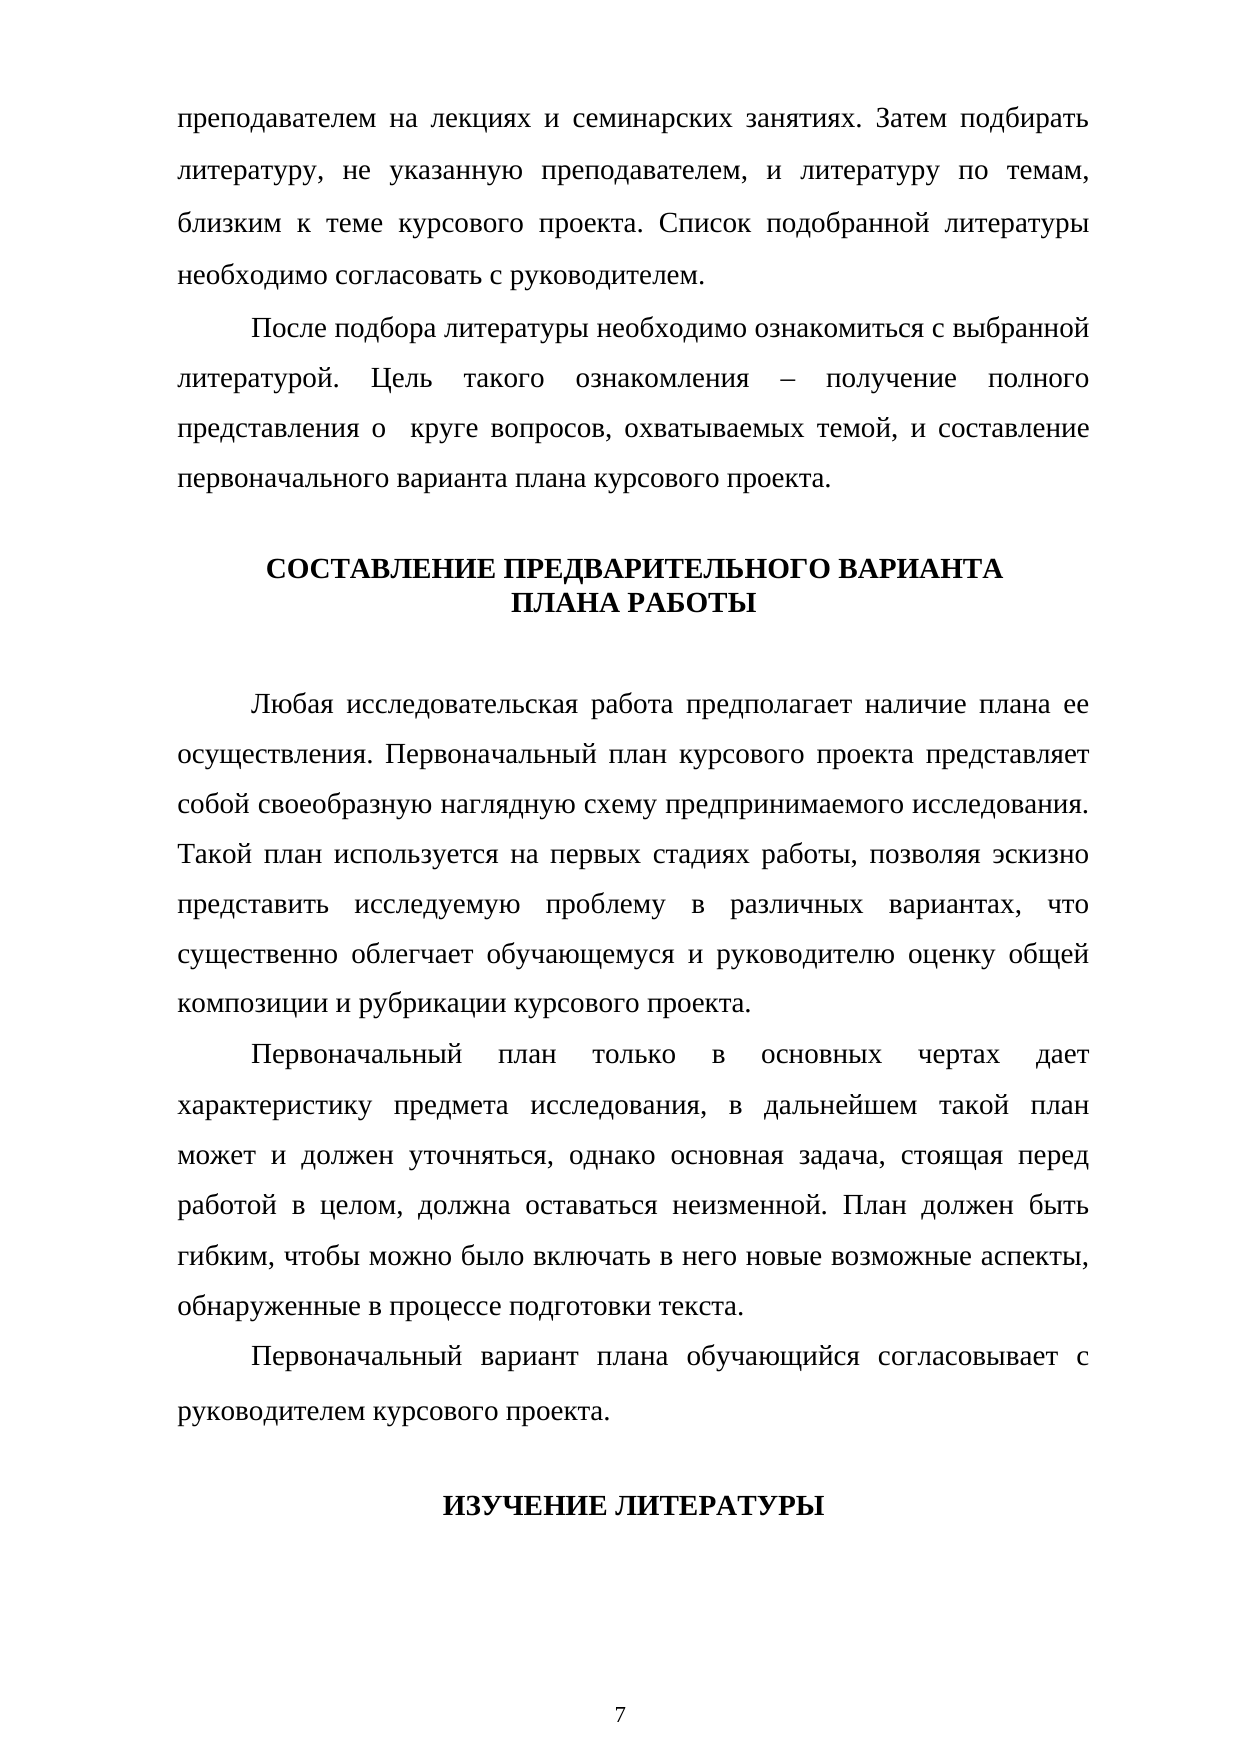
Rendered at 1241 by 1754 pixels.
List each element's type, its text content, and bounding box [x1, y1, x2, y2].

text Первоначальный план только в основных чертах дает характеристику предмета исследования, в дальнейшем такой план может и должен уточняться, однако основная задача, стоящая перед работой в целом, должна оставаться неизменной. План должен быть гибким, чтобы можно было включать в него новые возможные аспекты, обнаруженные в процессе подготовки текста. [177, 1036, 1090, 1322]
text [177, 100, 1090, 291]
text После подбора литературы необходимо ознакомиться с выбранной литературой. Цель такого ознакомления – получение полного представления о круге вопросов, охватываемых темой, и составление первоначального варианта плана курсового проекта. [177, 310, 1090, 494]
text ПЛАНА РАБОТЫ [150, 585, 1117, 619]
text ИЗУЧЕНИЕ ЛИТЕРАТУРЫ [150, 1488, 1117, 1522]
text Любая исследовательская работа предполагает наличие плана ее осуществления. Первоначальный план курсового проекта представляет собой своеобразную наглядную схему предпринимаемого исследования. Такой план используется на первых стадиях работы, позволяя эскизно представить исследуемую проблему в различных вариантах, что существенно облегчает обучающемуся и руководителю оценку общей композиции и рубрикации курсового проекта. [177, 686, 1090, 1019]
text Первоначальный вариант плана обучающийся согласовывает с руководителем курсового проекта. [177, 1338, 1090, 1426]
text СОСТАВЛЕНИЕ ПРЕДВАРИТЕЛЬНОГО ВАРИАНТА [150, 552, 1119, 585]
